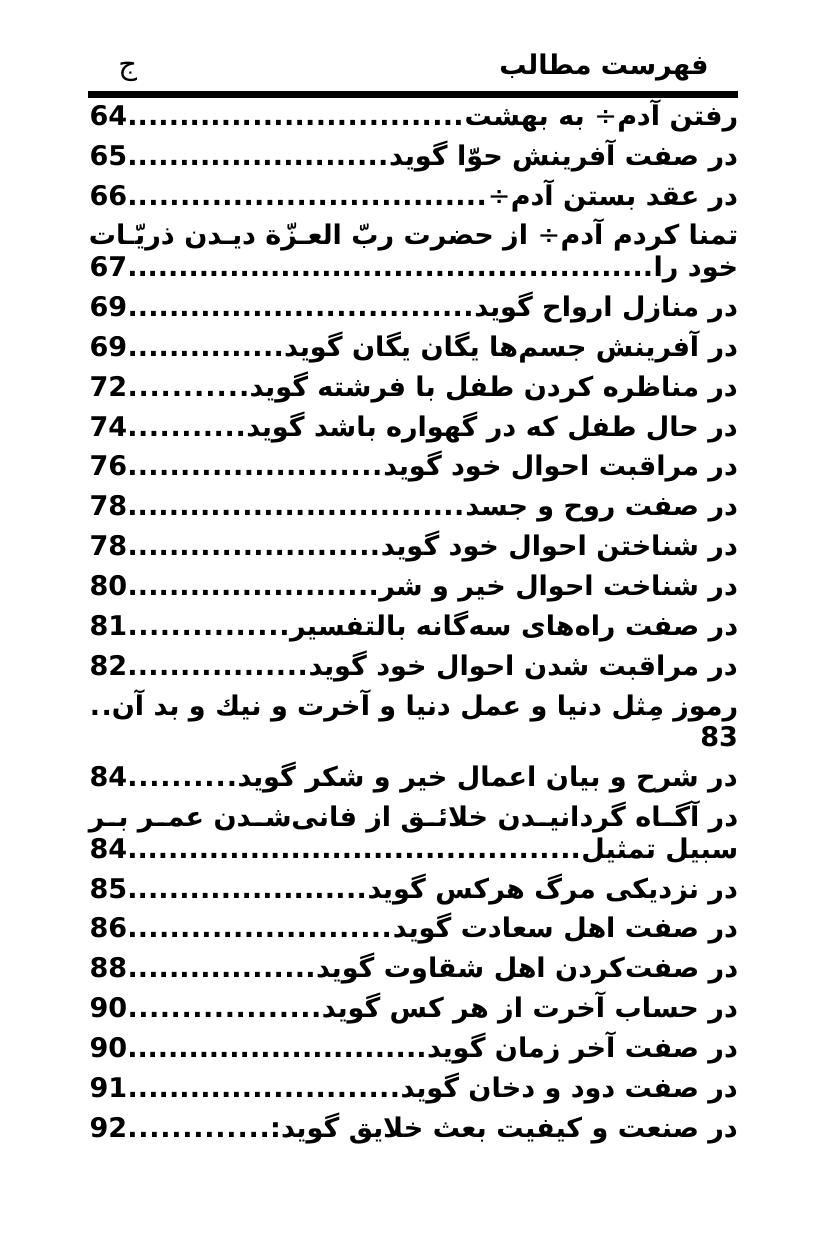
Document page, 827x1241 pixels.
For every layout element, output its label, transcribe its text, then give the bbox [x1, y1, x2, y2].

text در آگاه گردانيدن خلائق از فانی‌شدن عمر بر سبيل تمثيل 84 [89, 801, 738, 864]
text در حساب آخرت از هر كس گويد 90 [89, 993, 738, 1024]
text در شرح و بيان اعمال خير و شكر گويد 84 [89, 762, 738, 793]
text در مراقبت احوال خود گوید 76 [89, 451, 738, 482]
text در صفت روح و جسد 78 [89, 491, 738, 522]
text در منازل ارواح گوید 69 [89, 291, 738, 323]
text در صفت‌ راه‌های سه‌گانه بالتفسير 81 [89, 610, 738, 642]
text در آفرینش جسم‌ها یگان یگان گوید 69 [89, 331, 738, 363]
text در صنعت و كيفيت بعث خلايق گويد: 92 [89, 1112, 738, 1144]
text تمنا کردم آدم÷ از حضرت ربّ العزّة دیدن ذریّات خود را 67 [89, 220, 738, 283]
text در شناختن احوال خود گويد 78 [89, 531, 738, 562]
text در صفت دود و دخان گويد 91 [89, 1072, 738, 1104]
text در نزديكی مرگ هركس گويد 85 [89, 873, 738, 904]
text در صفت‌كردن اهل شقاوت گويد 88 [89, 953, 738, 984]
text در مناظره کردن طفل با فرشته گوید 72 [89, 371, 738, 402]
text در صفت آخر زمان گويد 90 [89, 1032, 738, 1064]
text در حال طفل که در گهواره باشد گوید 74 [89, 411, 738, 442]
text رفتن آدم÷ به بهشت 64 [89, 100, 738, 132]
text در صفت آفرینش حوّا گوید 65 [89, 140, 738, 171]
text رموز مِثل دنيا و عمل دنيا و آخرت و نيك و بد آن 83 [89, 690, 738, 753]
text در مراقبت شدن احوال خود گويد 82 [89, 650, 738, 682]
text در عقد بستن آدم÷ 66 [89, 180, 738, 211]
text در صفت اهل سعادت گويد 86 [89, 913, 738, 944]
text در شناخت احوال خير و شر 80 [89, 570, 738, 602]
